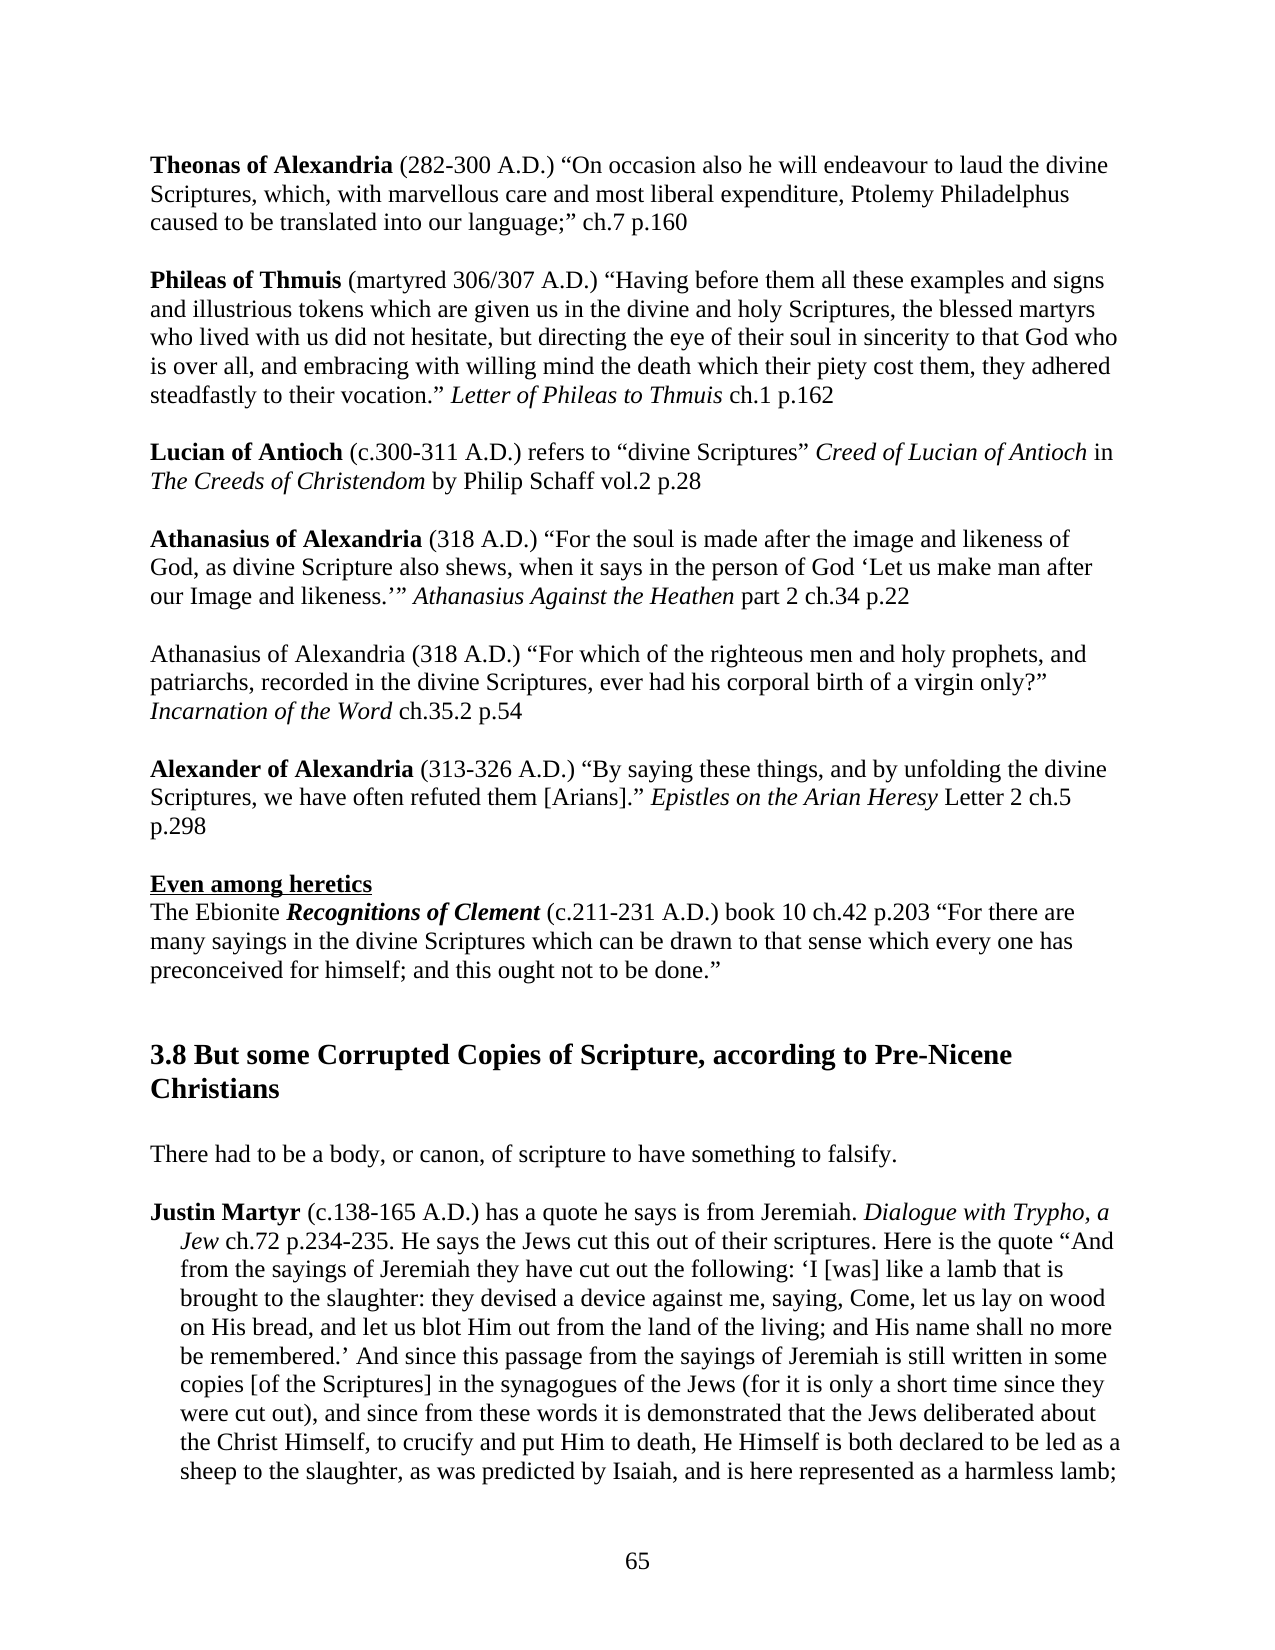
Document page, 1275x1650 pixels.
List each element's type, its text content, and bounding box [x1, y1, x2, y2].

text Athanasius of (318 A.D.) “For the soul is made after the image and likeness of God, as divine Scripture also shews, when it says in the person of God ‘Let us make man after our Image and likeness.’” Athanasius Against the Heathen part 2 ch.34 p.22 [150, 524, 1125, 610]
text Even among heretics [150, 869, 1125, 897]
text Phileas of Thmuis (martyred 306/307 A.D.) “Having before them all these examples and signs and illustrious tokens which are given us in the divine and holy Scriptures, the blessed martyrs who lived with us did not hesitate, but directing the eye of their soul in sincerity to that God who is over all, and embracing with willing mind the death which their piety cost them, they adhered steadfastly to their vocation.” Letter of Phileas to Thmuis ch.1 p.162 [150, 265, 1125, 409]
text There had to be a body, or canon, of scripture to have something to falsify. [150, 1139, 1125, 1168]
text Athanasius of Alexandria (318 A.D.) “For which of the righteous men and holy prophets, and patriarchs, recorded in the divine Scriptures, ever had his corporal birth of a virgin only?” Incarnation of the Word ch.35.2 p.54 [150, 639, 1125, 725]
text Alexander of (313-326 A.D.) “By saying these things, and by unfolding the divine Scriptures, we have often refuted them [Arians].” Epistles on the Arian Heresy Letter 2 ch.5 p.298 [150, 754, 1125, 840]
text The Ebionite Recognitions of Clement (c.211-231 A.D.) book 10 ch.42 p.203 “For there are many sayings in the divine Scriptures which can be drawn to that sense which every one has preconceived for himself; and this ought not to be done.” [150, 897, 1125, 984]
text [150, 1197, 1125, 1484]
subtitle 3.8 But some Corrupted Copies of Scripture, according to Pre-Nicene Christians [150, 1037, 1125, 1104]
text Theonas of (282-300 A.D.) “On occasion also he will endeavour to laud the divine Scriptures, which, with marvellous care and most liberal expenditure, Ptolemy Philadelphus caused to be translated into our language;” ch.7 p.160 [150, 150, 1125, 236]
text Lucian of (c.300-311 A.D.) refers to “divine Scriptures” Creed of Lucian of Antioch in The Creeds of Christendom by Philip Schaff vol.2 p.28 [150, 437, 1125, 495]
